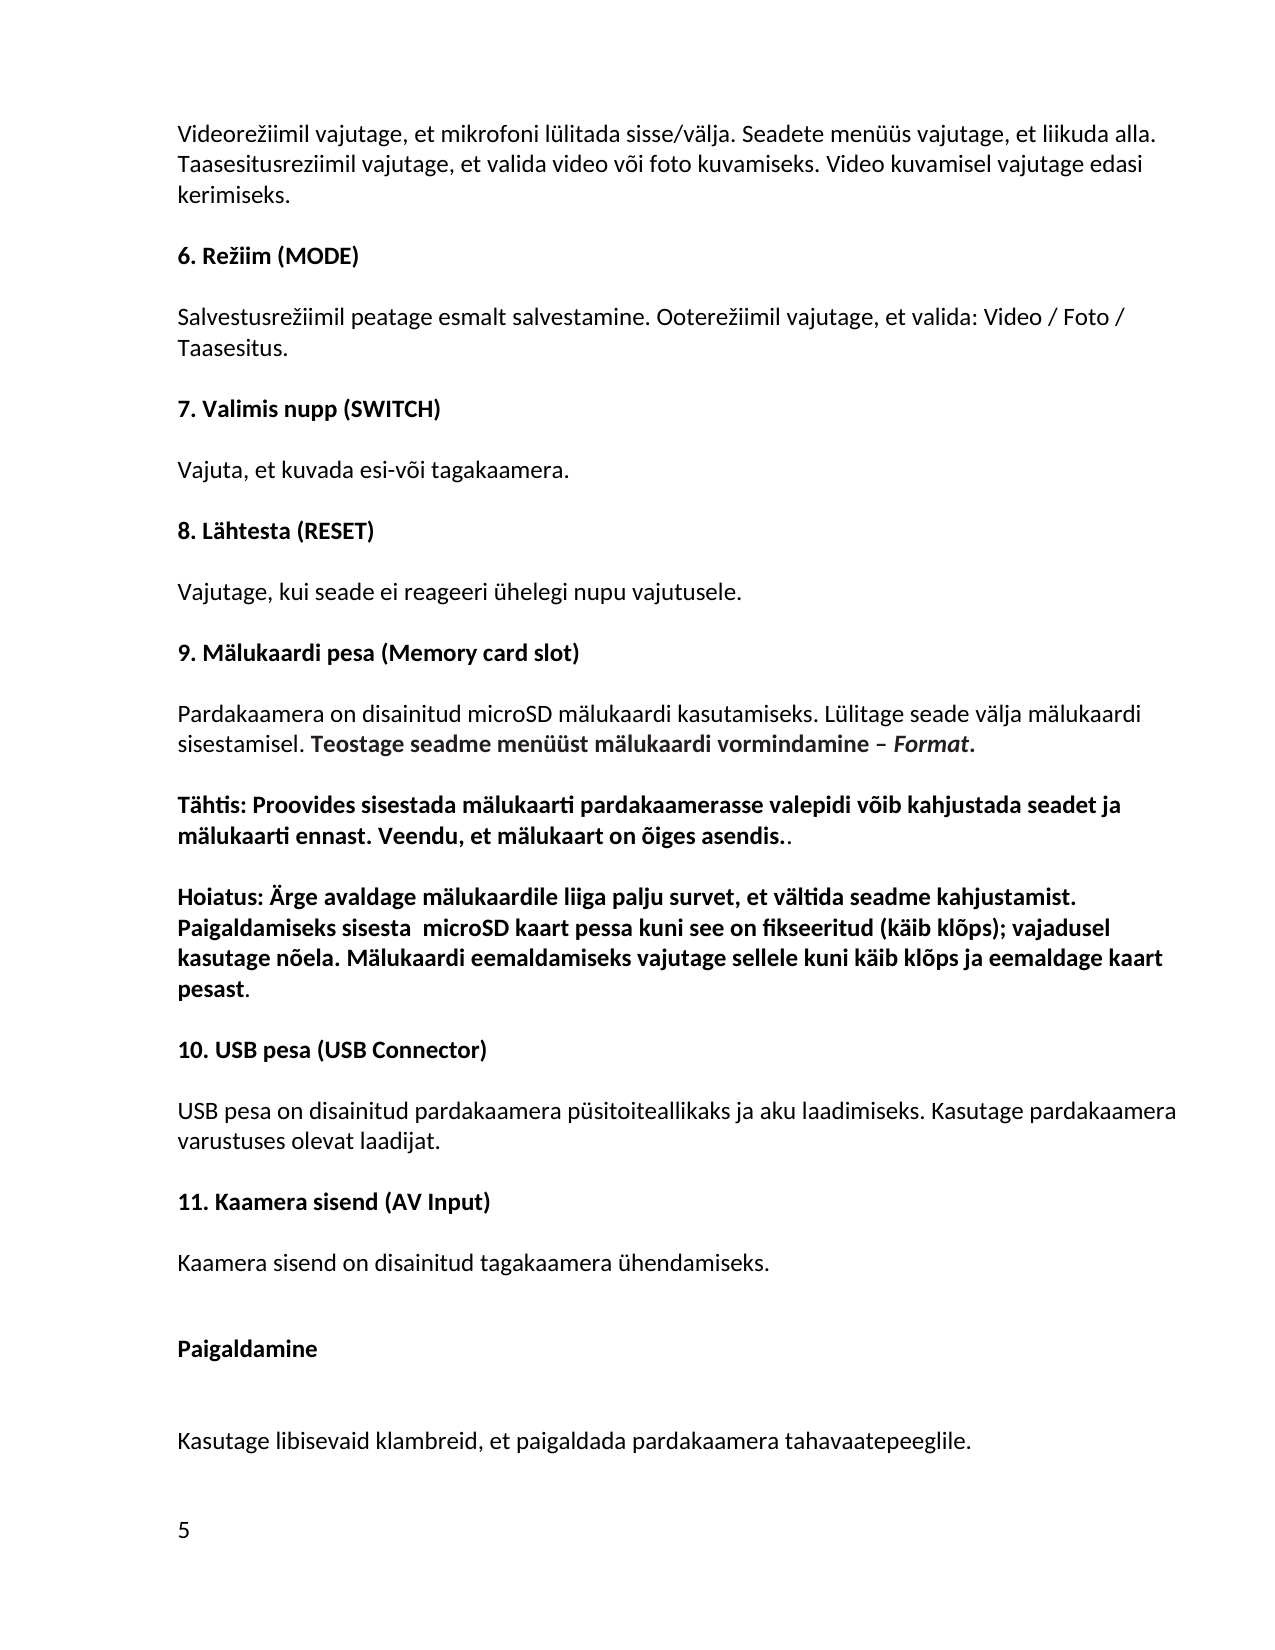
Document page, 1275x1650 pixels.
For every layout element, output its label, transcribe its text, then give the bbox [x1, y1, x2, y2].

subtitle Paigaldamine [177, 1333, 1186, 1364]
text Kaamera sisend on disainitud tagakaamera ühendamiseks. [177, 1247, 1186, 1278]
text 11. Kaamera sisend (AV Input) [177, 1186, 1186, 1217]
text 6. Režiim (MODE) [177, 240, 1186, 271]
text 9. Mälukaardi pesa (Memory card slot) [177, 637, 1186, 667]
text Tähtis: Proovides sisestada mälukaarti pardakaamerasse valepidi võib kahjustada seadet ja mälukaarti ennast. Veendu, et mälukaart on õiges asendis.. [177, 789, 1186, 851]
text 8. Lähtesta (RESET) [177, 515, 1186, 545]
text Videorežiimil vajutage, et mikrofoni lülitada sisse/välja. Seadete menüüs vajutage, et liikuda alla. Taasesitusreziimil vajutage, et valida video või foto kuvamiseks. Video kuvamisel vajutage edasi kerimiseks. [177, 118, 1186, 210]
text Pardakaamera on disainitud microSD mälukaardi kasutamiseks. Lülitage seade välja mälukaardi sisestamisel. Teostage seadme menüüst mälukaardi vormindamine – Format. [177, 698, 1186, 759]
text Hoiatus: Ärge avaldage mälukaardile liiga palju survet, et vältida seadme kahjustamist. Paigaldamiseks sisesta microSD kaart pessa kuni see on fikseeritud (käib klõps); vajadusel kasutage nõela. Mälukaardi eemaldamiseks vajutage sellele kuni käib klõps ja eemaldage kaart pesast. [177, 881, 1186, 1003]
text Salvestusrežiimil peatage esmalt salvestamine. Ooterežiimil vajutage, et valida: Video / Foto / Taasesitus. [177, 301, 1186, 362]
text Kasutage libisevaid klambreid, et paigaldada pardakaamera tahavaatepeeglile. [177, 1425, 1186, 1456]
text 10. USB pesa (USB Connector) [177, 1034, 1186, 1064]
text USB pesa on disainitud pardakaamera püsitoiteallikaks ja aku laadimiseks. Kasutage pardakaamera varustuses olevat laadijat. [177, 1095, 1186, 1156]
text 7. Valimis nupp (SWITCH) [177, 393, 1186, 423]
text Vajutage, kui seade ei reageeri ühelegi nupu vajutusele. [177, 576, 1186, 606]
text Vajuta, et kuvada esi-või tagakaamera. [177, 454, 1186, 484]
